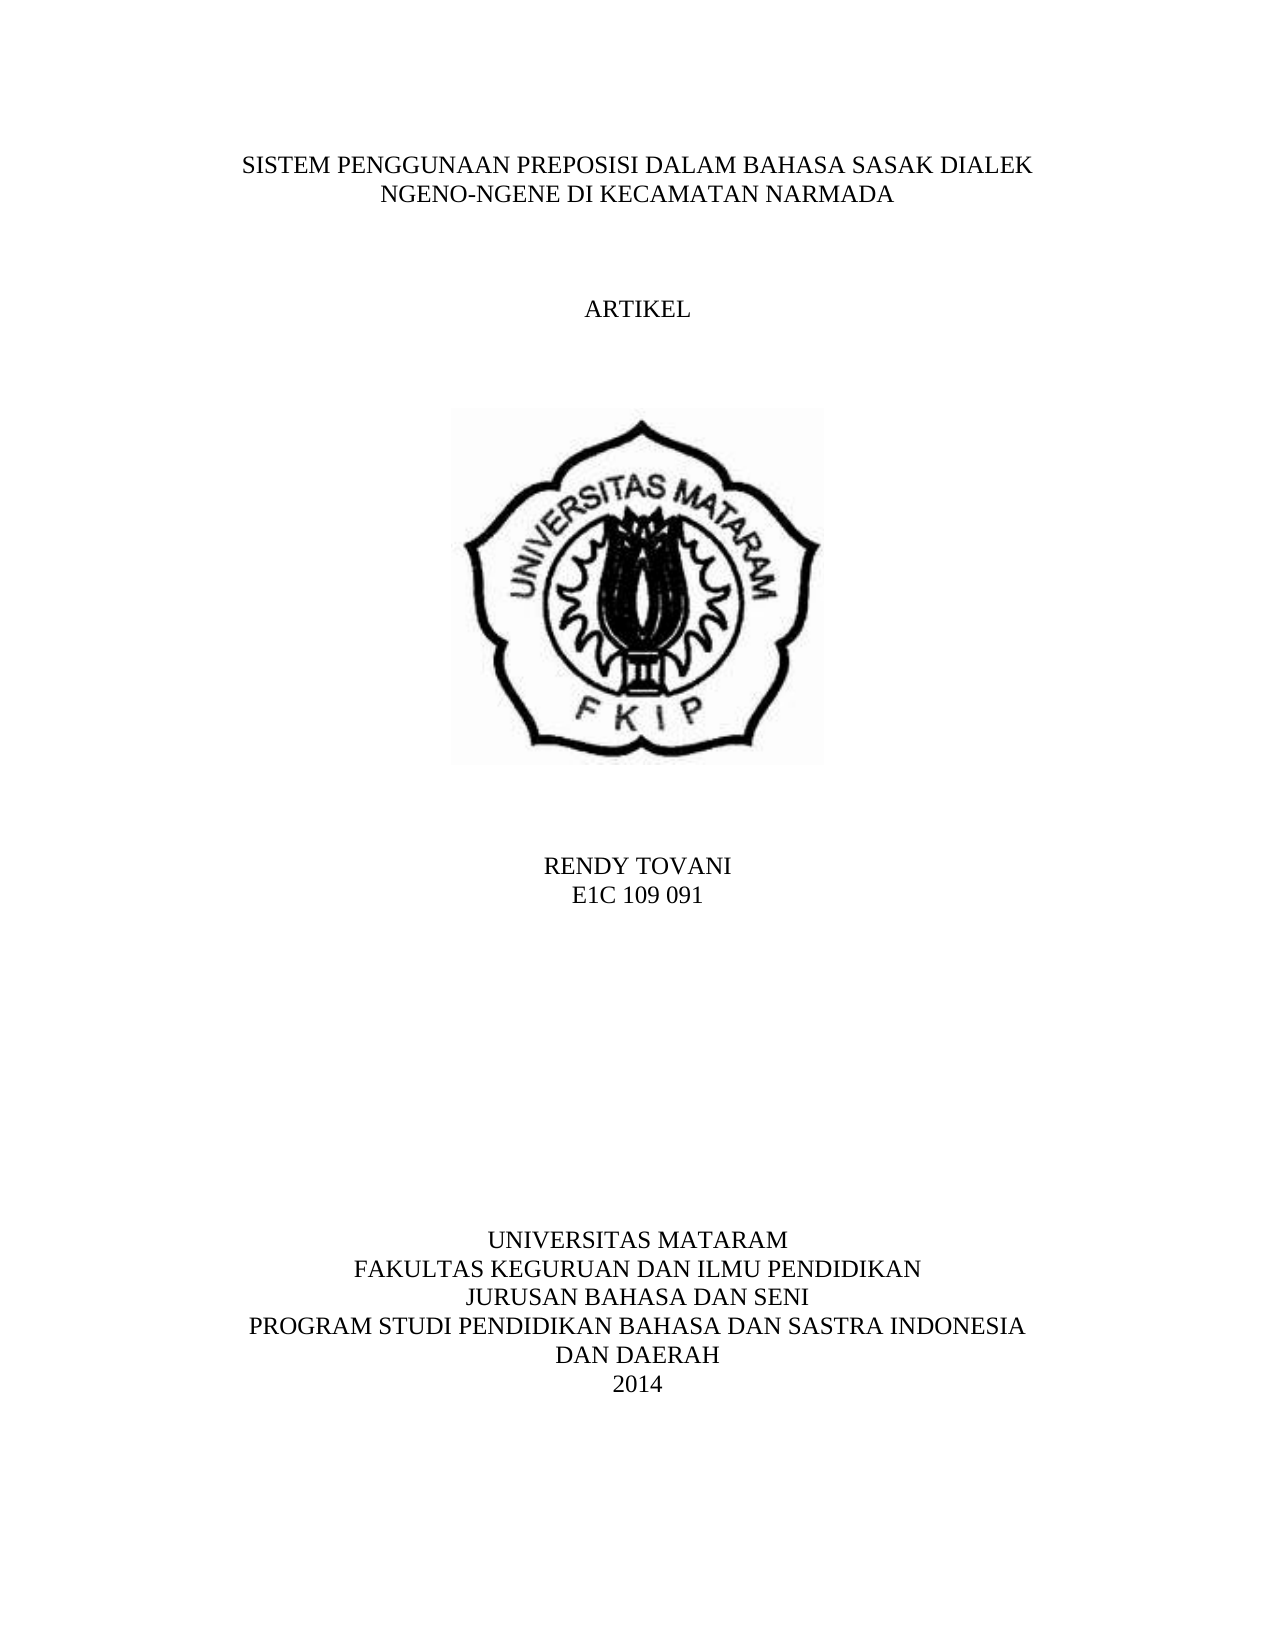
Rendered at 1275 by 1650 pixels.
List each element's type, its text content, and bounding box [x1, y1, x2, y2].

text SISTEM PENGGUNAAN PREPOSISI DALAM BAHASA SASAK DIALEK NGENO-NGENE DI KECAMATAN NARMADA [150, 150, 1125, 207]
text ARTIKEL [150, 294, 1125, 322]
text UNIVERSITAS MATARAM FAKULTAS KEGURUAN DAN ILMU PENDIDIKAN JURUSAN BAHASA DAN SENI PROGRAM STUDI PENDIDIKAN BAHASA DAN SASTRA INDONESIA DAN DAERAH 2014 [150, 1225, 1125, 1397]
text RENDY TOVANI E1C 109 091 [150, 851, 1125, 909]
picture [451, 408, 824, 765]
